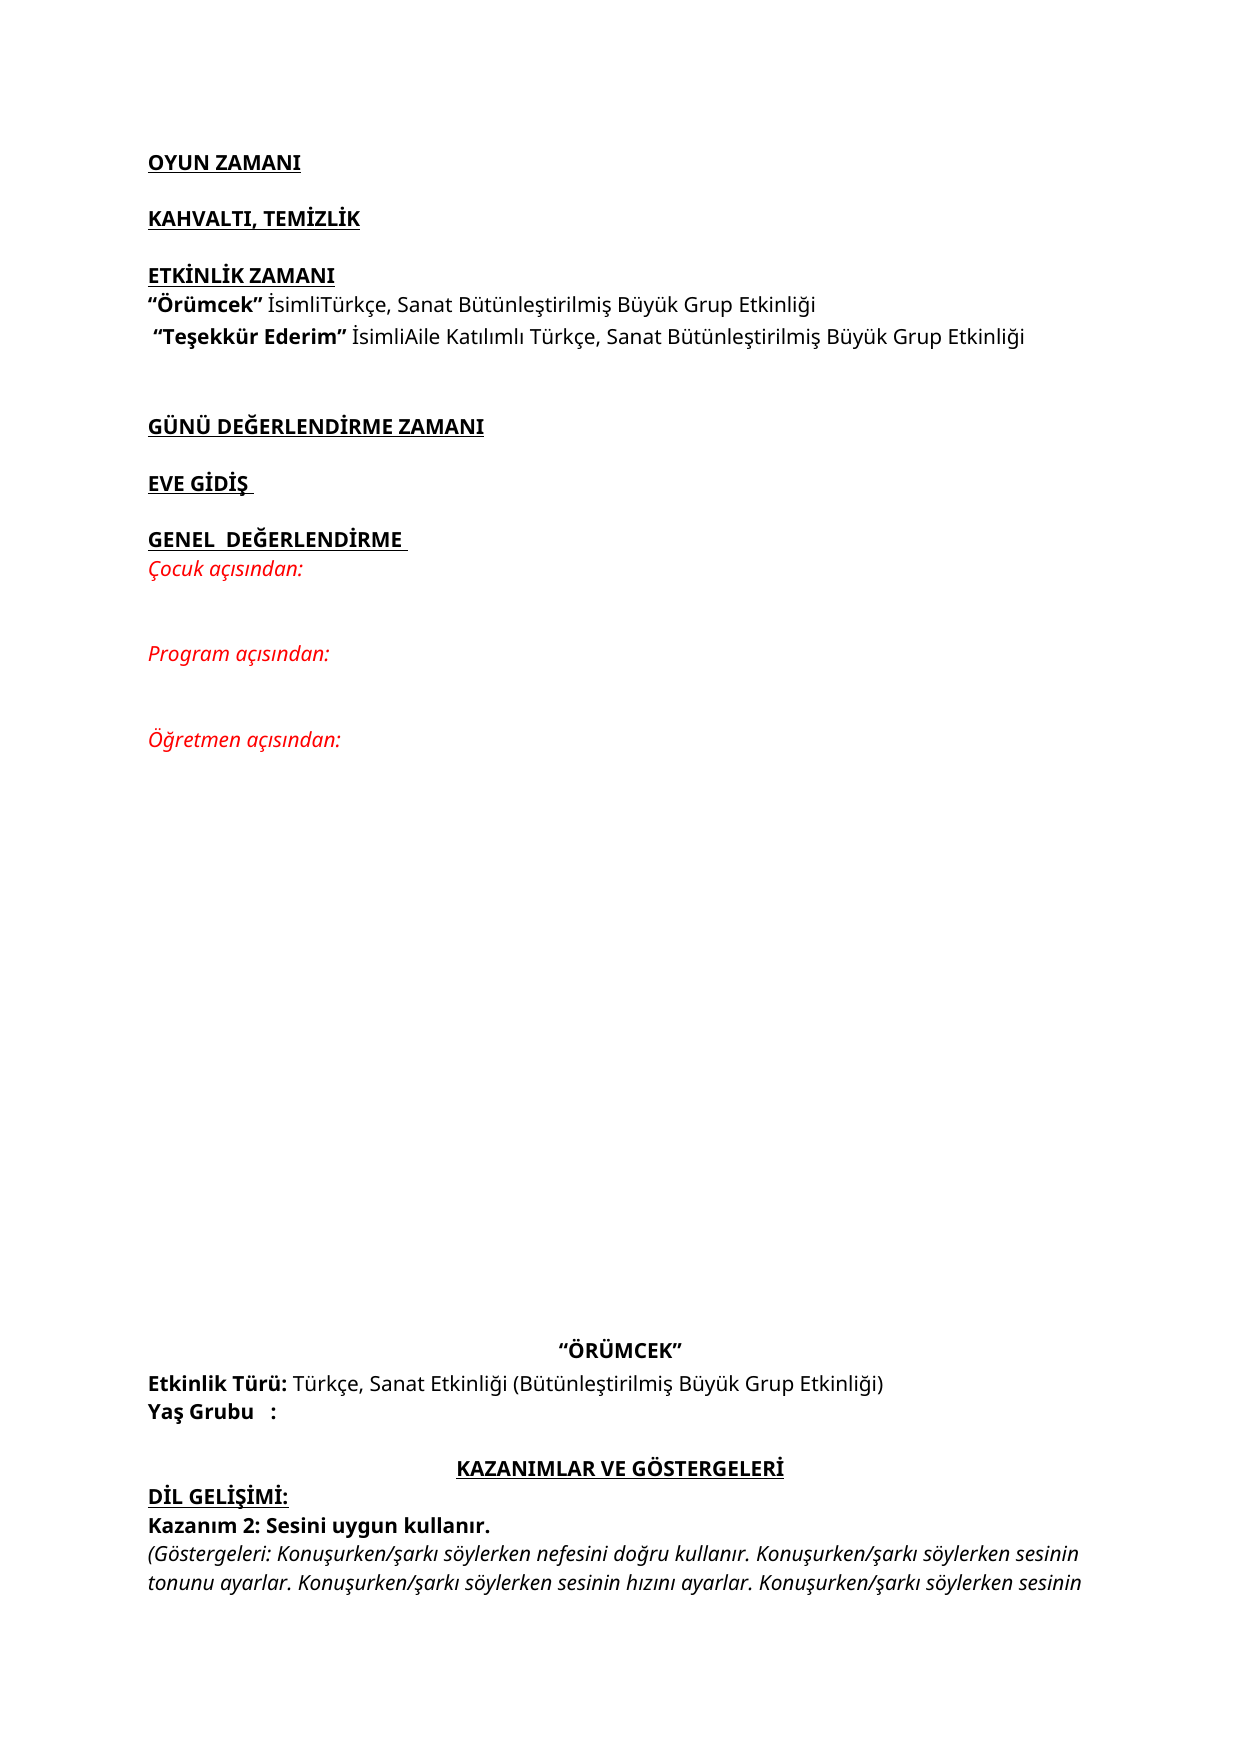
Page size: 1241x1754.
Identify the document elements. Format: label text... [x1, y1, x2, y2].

text “ÖRÜMCEK” [148, 1336, 1093, 1365]
text Öğretmen açısından: [148, 725, 1093, 753]
text DİL GELİŞİMİ: [148, 1482, 1093, 1511]
text EVE GİDİŞ [148, 469, 1093, 497]
text GÜNÜ DEĞERLENDİRME ZAMANI [148, 412, 1093, 440]
text Çocuk açısından: [148, 554, 1093, 582]
text “Teşekkür Ederim” İsimliAile Katılımlı Türkçe, Sanat Bütünleştirilmiş Büyük Grup Etkinliği [148, 322, 1093, 351]
text Yaş Grubu : [148, 1397, 1093, 1426]
text ETKİNLİK ZAMANI [148, 261, 1093, 290]
text KAZANIMLAR VE GÖSTERGELERİ [148, 1454, 1093, 1482]
text Program açısından: [148, 639, 1093, 668]
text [148, 1511, 1093, 1596]
text OYUN ZAMANI [148, 148, 1093, 176]
text KAHVALTI, TEMİZLİK [148, 204, 1093, 233]
text Etkinlik Türü: Türkçe, Sanat Etkinliği (Bütünleştirilmiş Büyük Grup Etkinliği) [148, 1369, 1093, 1397]
text “Örümcek” İsimliTürkçe, Sanat Bütünleştirilmiş Büyük Grup Etkinliği [148, 290, 1093, 318]
text GENEL DEĞERLENDİRME [148, 526, 1093, 554]
